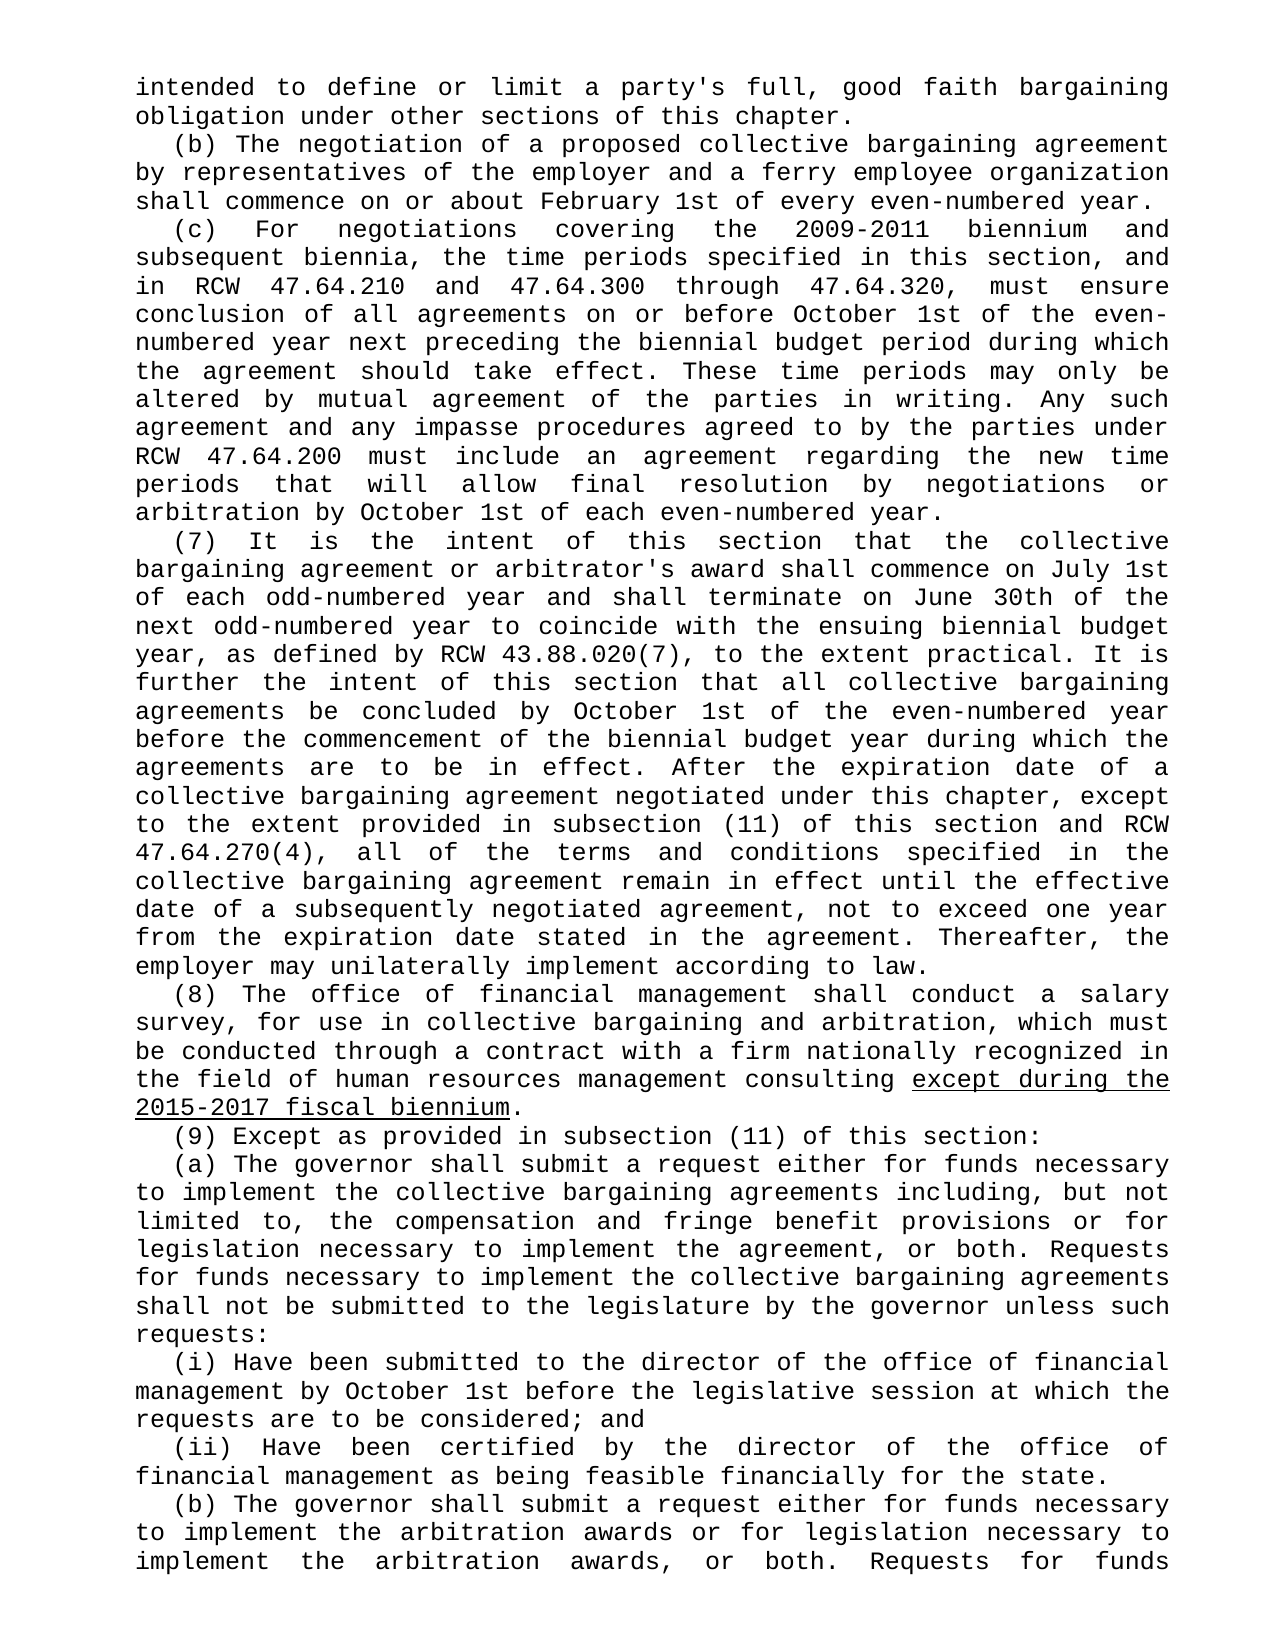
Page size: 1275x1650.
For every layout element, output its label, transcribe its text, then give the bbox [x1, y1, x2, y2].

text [135, 75, 1170, 132]
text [135, 1492, 1170, 1577]
text (b) The negotiation of a proposed collective bargaining agreement by representatives of the employer and a ferry employee organization shall commence on or about February 1st of every even-numbered year. [135, 132, 1170, 217]
text (9) Except as provided in subsection (11) of this section: [135, 1123, 1170, 1152]
text (a) The governor shall submit a request either for funds necessary to implement the collective bargaining agreements including, but not limited to, the compensation and fringe benefit provisions or for legislation necessary to implement the agreement, or both. Requests for funds necessary to implement the collective bargaining agreements shall not be submitted to the legislature by the governor unless such requests: [135, 1152, 1170, 1350]
text (7) It is the intent of this section that the collective bargaining agreement or arbitrator's award shall commence on July 1st of each odd-numbered year and shall terminate on June 30th of the next odd-numbered year to coincide with the ensuing biennial budget year, as defined by RCW 43.88.020(7), to the extent practical. It is further the intent of this section that all collective bargaining agreements be concluded by October 1st of the even-numbered year before the commencement of the biennial budget year during which the agreements are to be in effect. After the expiration date of a collective bargaining agreement negotiated under this chapter, except to the extent provided in subsection (11) of this section and RCW 47.64.270(4), all of the terms and conditions specified in the collective bargaining agreement remain in effect until the effective date of a subsequently negotiated agreement, not to exceed one year from the expiration date stated in the agreement. Thereafter, the employer may unilaterally implement according to law. [135, 528, 1170, 982]
text (c) For negotiations covering the 2009-2011 biennium and subsequent biennia, the time periods specified in this section, and in RCW 47.64.210 and 47.64.300 through 47.64.320, must ensure conclusion of all agreements on or before October 1st of the even-numbered year next preceding the biennial budget period during which the agreement should take effect. These time periods may only be altered by mutual agreement of the parties in writing. Any such agreement and any impasse procedures agreed to by the parties under RCW 47.64.200 must include an agreement regarding the new time periods that will allow final resolution by negotiations or arbitration by October 1st of each even-numbered year. [135, 217, 1170, 528]
text (8) The office of financial management shall conduct a salary survey, for use in collective bargaining and arbitration, which must be conducted through a contract with a firm nationally recognized in the field of human resources management consulting except during the 2015-2017 fiscal biennium. [135, 982, 1170, 1123]
text (ii) Have been certified by the director of the office of financial management as being feasible financially for the state. [135, 1435, 1170, 1492]
